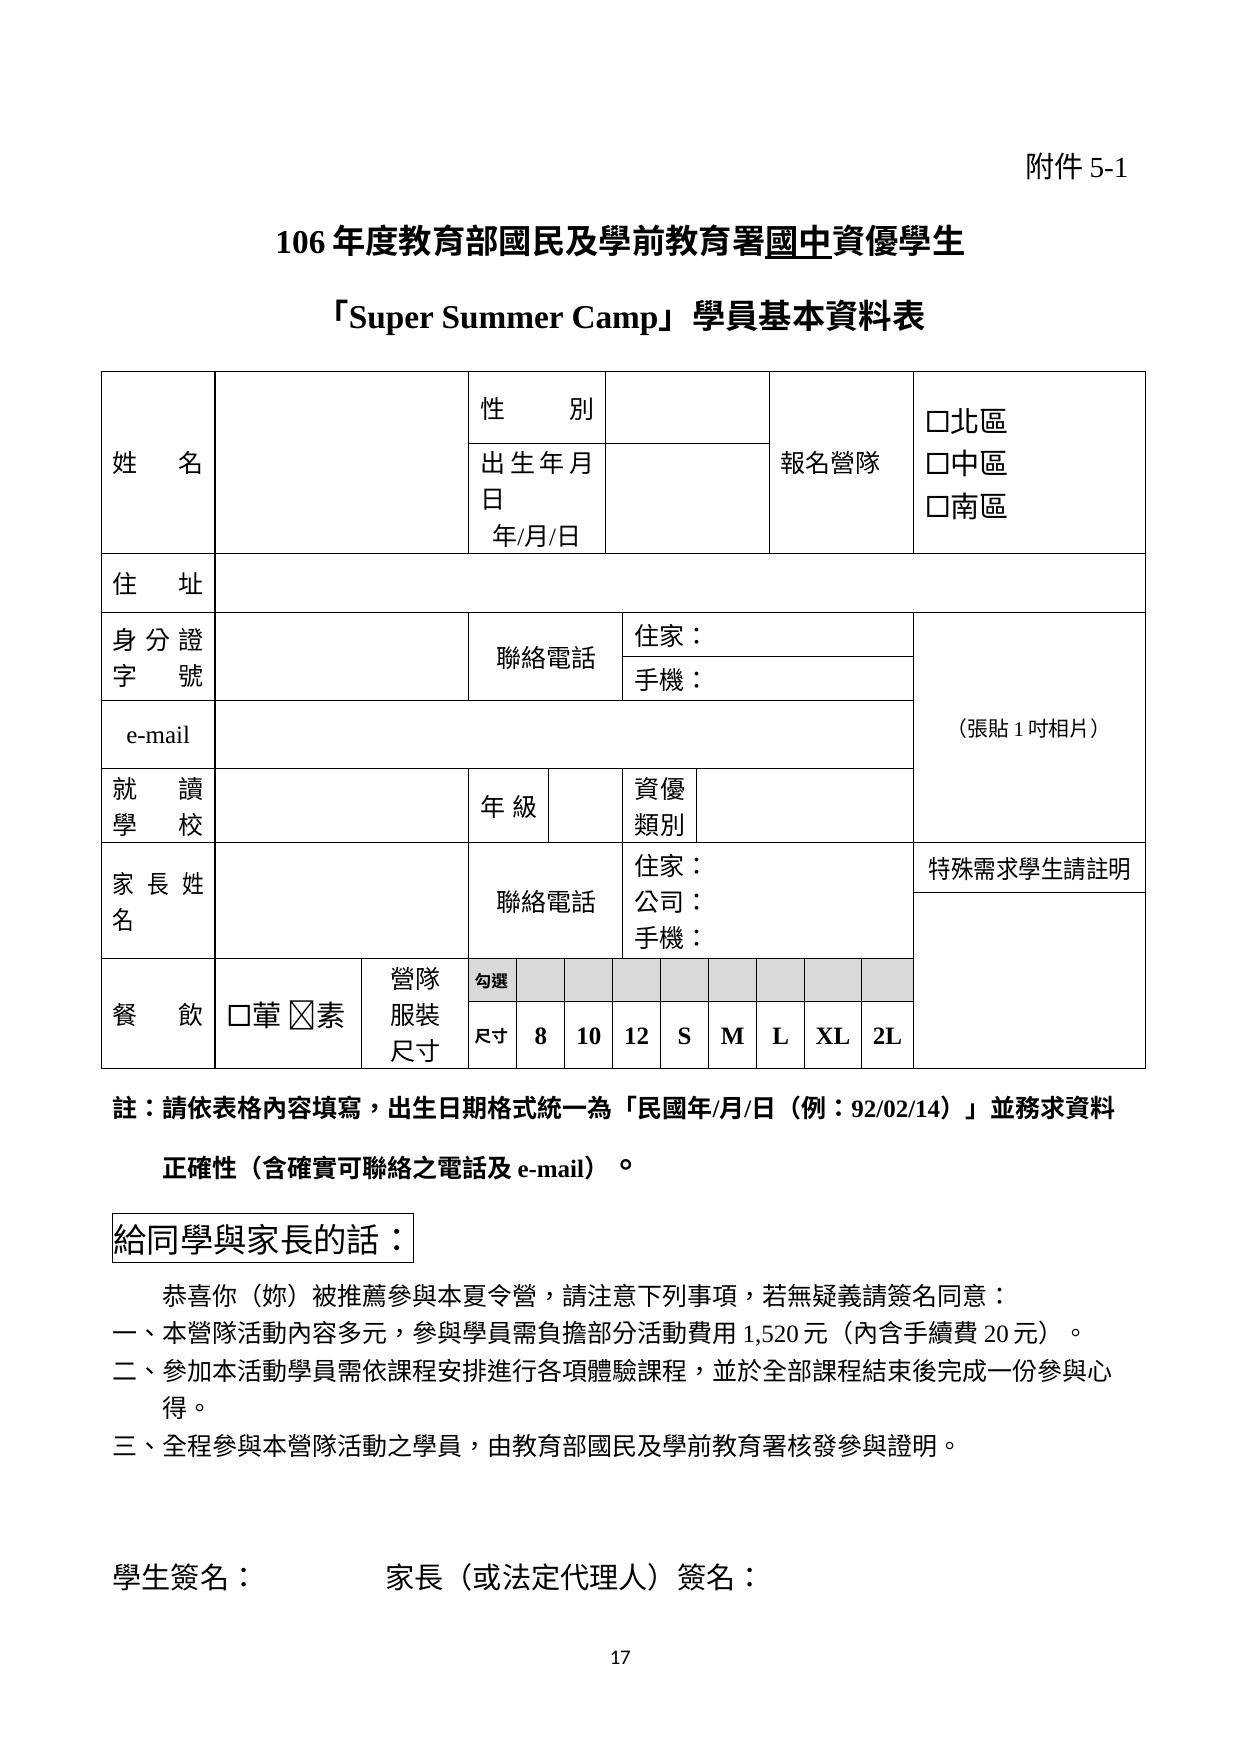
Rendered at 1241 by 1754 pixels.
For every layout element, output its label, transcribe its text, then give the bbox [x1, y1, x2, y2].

table_cell [914, 893, 1145, 1068]
table_cell [613, 959, 660, 1001]
table_cell 手機： [623, 657, 913, 700]
table_cell [216, 613, 468, 700]
table_cell [549, 769, 622, 842]
table_cell M [709, 1002, 756, 1068]
table_header 姓名 [102, 372, 214, 552]
table_cell [565, 959, 612, 1001]
table_cell [517, 959, 564, 1001]
table_cell [757, 959, 804, 1001]
table_cell S [661, 1002, 708, 1068]
table_cell 2L [862, 1002, 913, 1068]
table_cell 出生年月日 年/月/日 [469, 444, 605, 552]
table_cell 特殊需求學生請註明 [914, 843, 1145, 892]
table_cell 住家： [623, 613, 913, 656]
text 一、本營隊活動內容多元，參與學員需負擔部分活動費用1,520元（內含手續費20元）。 [112, 1313, 1128, 1350]
table_cell [805, 959, 861, 1001]
table_cell 就讀 學校 [102, 769, 214, 842]
table_cell [661, 959, 708, 1001]
text 「Super Summer Camp」學員基本資料表 [112, 277, 1128, 352]
table_cell [216, 554, 1145, 612]
table_cell 家長姓名 [102, 843, 214, 958]
table_cell 資優 類別 [623, 769, 696, 842]
text 註：請依表格內容填寫，出生日期格式統一為「民國年/月/日（例：92/02/14）」並務求資料正確性（含確實可聯絡之電話及e-mail）。 [112, 1088, 1128, 1200]
text 附件5-1 [112, 127, 1128, 202]
text 二、參加本活動學員需依課程安排進行各項體驗課程，並於全部課程結束後完成一份參與心得。 [112, 1350, 1128, 1425]
table_cell [216, 769, 468, 842]
table_cell XL [805, 1002, 861, 1068]
text 恭喜你（妳）被推薦參與本夏令營，請注意下列事項，若無疑義請簽名同意： [112, 1275, 1128, 1313]
text 三、全程參與本營隊活動之學員，由教育部國民及學前教育署核發參與證明。 [112, 1425, 1128, 1463]
table_cell 10 [565, 1002, 612, 1068]
table_cell L [757, 1002, 804, 1068]
table_cell 12 [613, 1002, 660, 1068]
table_cell 年級 [469, 769, 548, 842]
table_cell [216, 701, 913, 768]
table_header 北區 中區 南區 [914, 372, 1145, 552]
table_cell 營隊 服裝 尺寸 [362, 959, 468, 1068]
table_cell e-mail [102, 701, 214, 768]
table_cell 勾選 [469, 959, 516, 1001]
table_cell 尺寸 [469, 1002, 516, 1068]
table_cell [709, 959, 756, 1001]
table_header 報名營隊 [770, 372, 913, 552]
table_header 性別 [469, 372, 605, 443]
table_cell 聯絡電話 [469, 613, 622, 700]
table_cell （張貼1吋相片） [914, 613, 1145, 842]
table_cell 8 [517, 1002, 564, 1068]
table_cell [862, 959, 913, 1001]
table_cell 住家： 公司： 手機： [623, 843, 913, 958]
table_cell 身分證字號 [102, 613, 214, 700]
table_cell [606, 444, 769, 552]
text 學生簽名： 家長（或法定代理人）簽名： [112, 1538, 1128, 1613]
table_header [606, 372, 769, 443]
table_header [216, 372, 468, 552]
table_cell 住址 [102, 554, 214, 612]
table_cell 葷 素 [216, 959, 361, 1068]
table_cell 餐飲 [102, 959, 214, 1068]
text 給同學與家長的話： [112, 1200, 1128, 1275]
table_cell 聯絡電話 [469, 843, 622, 958]
text 106年度教育部國民及學前教育署國中資優學生 [112, 202, 1128, 277]
table_cell [216, 843, 468, 958]
table_cell [697, 769, 913, 842]
